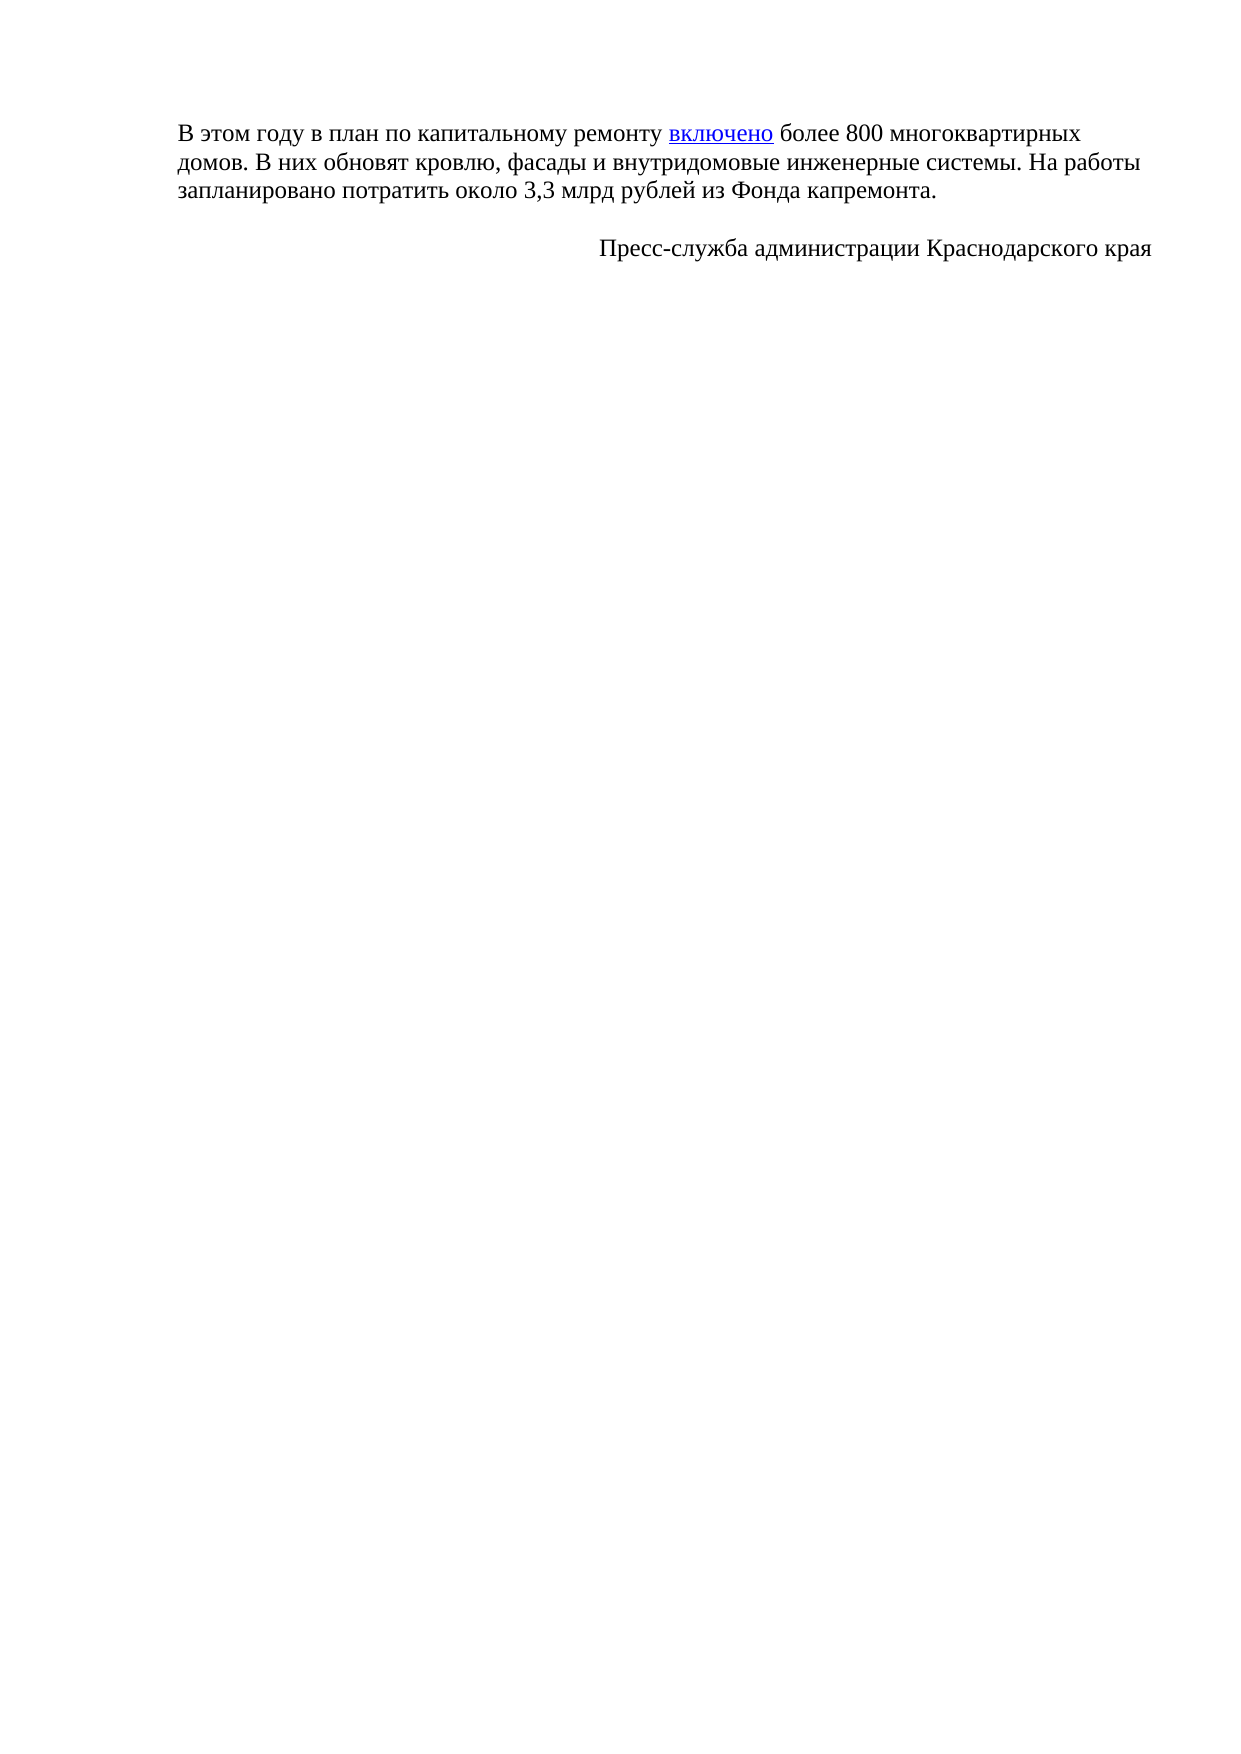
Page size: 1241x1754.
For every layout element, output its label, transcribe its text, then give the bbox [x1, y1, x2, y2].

text В этом году в план по капитальному ремонту включено более 800 многоквартирных домов. В них обновят кровлю, фасады и внутридомовые инженерные системы. На работы запланировано потратить около 3,3 млрд рублей из Фонда капремонта. [177, 118, 1152, 204]
text Пресс-служба администрации Краснодарского края [177, 233, 1152, 262]
